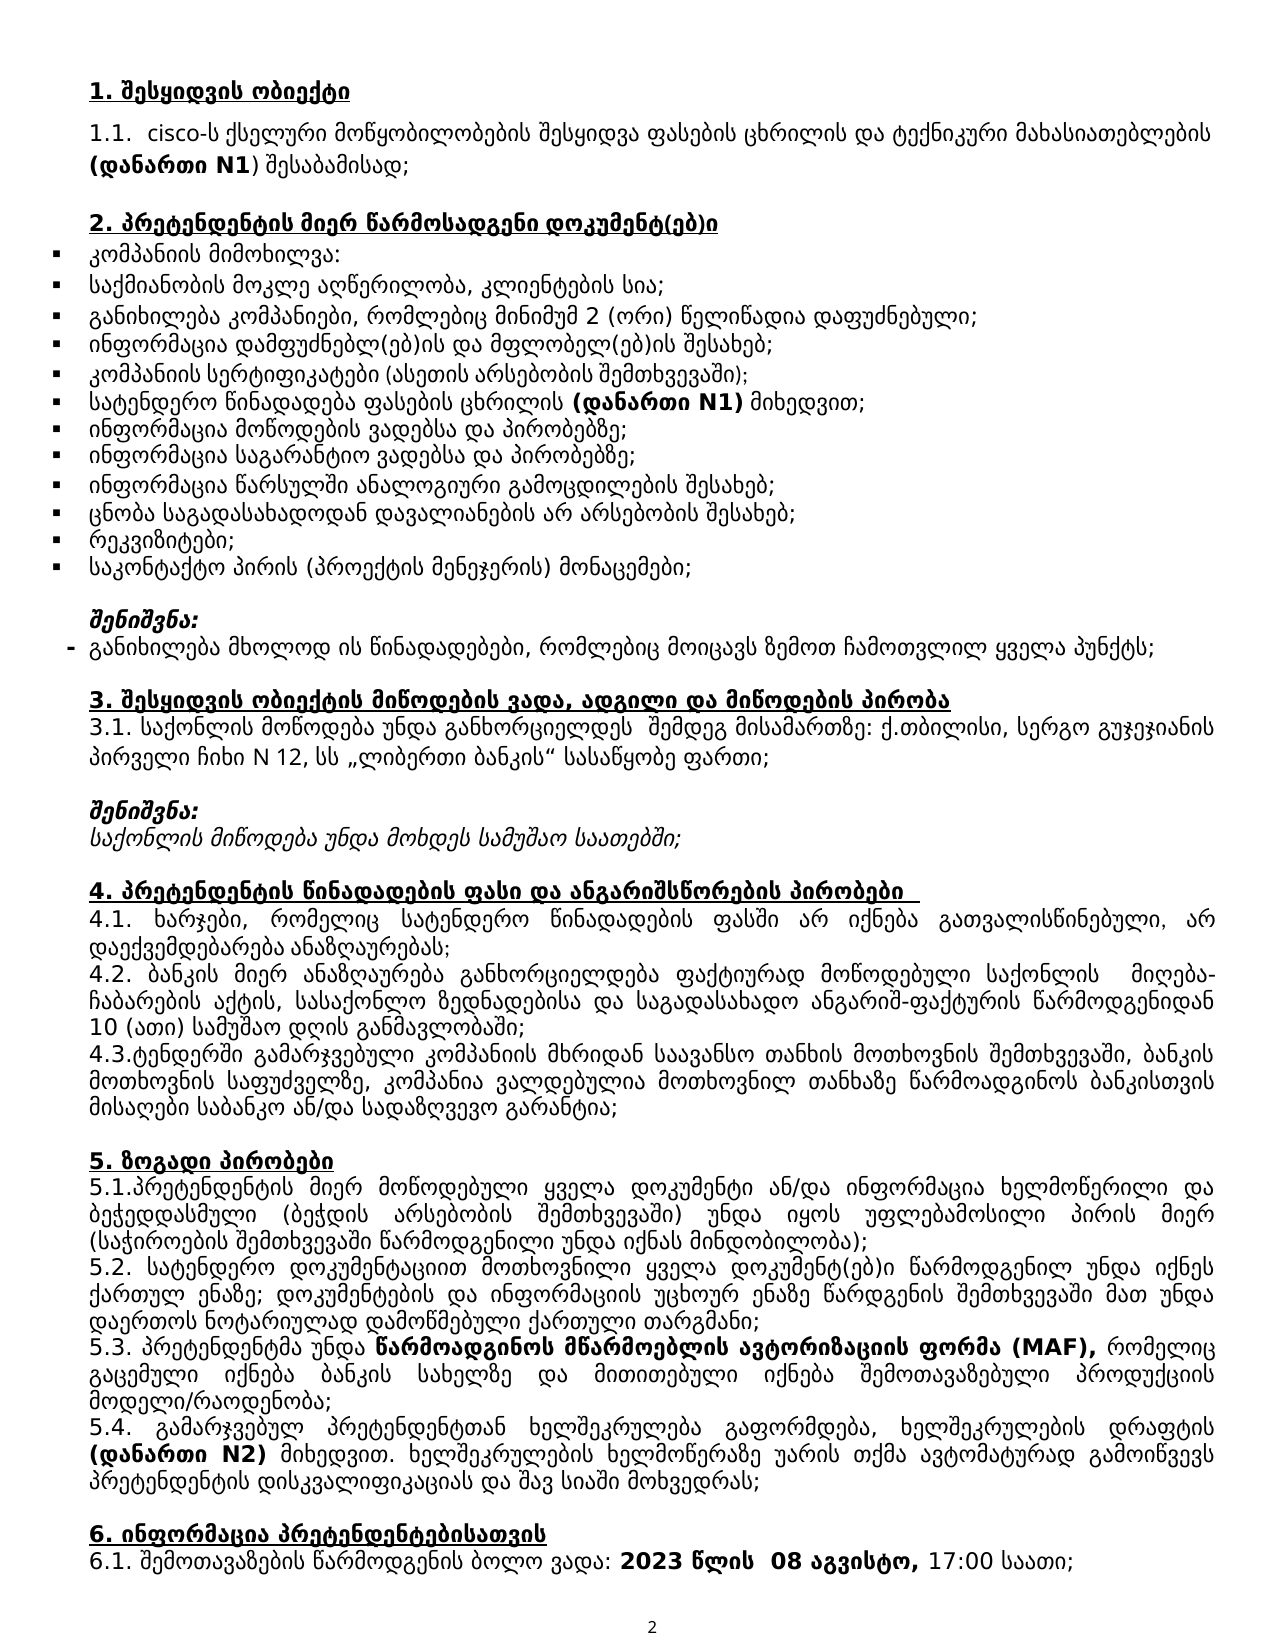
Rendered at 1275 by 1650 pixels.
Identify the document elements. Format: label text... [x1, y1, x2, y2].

list საკონტაქტო პირის (პროექტის მენეჯერის) მონაცემები; [51, 554, 1216, 581]
list 5.4. გამარჯვებულ პრეტენდენტთან ხელშეკრულება გაფორმდება, ხელშეკრულების დრაფტის (დანართი N2) მიხედვით. ხელშეკრულების ხელმოწერაზე უარის თქმა ავტომატურად გამოიწვევს პრეტენდენტის დისკვალიფიკაციას და შავ სიაში მოხვედრას; [89, 1414, 1216, 1494]
list 5.3. პრეტენდენტმა უნდა წარმოადგინოს მწარმოებლის ავტორიზაციის ფორმა (MAF), რომელიც გაცემული იქნება ბანკის სახელზე და მითითებული იქნება შემოთავაზებული პროდუქციის მოდელი/რაოდენობა; [89, 1334, 1216, 1414]
list სატენდერო წინადადება ფასების ცხრილის (დანართი N1) მიხედვით; [51, 389, 1216, 416]
list განიხილება მხოლოდ ის წინადადებები, რომლებიც მოიცავს ზემოთ ჩამოთვლილ ყველა პუნქტს; [66, 634, 1216, 661]
list 3. შესყიდვის ობიექტის მიწოდების ვადა, ადგილი და მიწოდების პირობა [89, 687, 1216, 714]
list 5.2. სატენდერო დოკუმენტაციით მოთხოვნილი ყველა დოკუმენტ(ებ)ი წარმოდგენილ უნდა იქნეს ქართულ ენაზე; დოკუმენტების და ინფორმაციის უცხოურ ენაზე წარდგენის შემთხვევაში მათ უნდა დაერთოს ნოტარიულად დამოწმებული ქართული თარგმანი; [89, 1254, 1216, 1334]
list საქმიანობის მოკლე აღწერილობა, კლიენტების სია; [51, 269, 1216, 300]
list 6.1. შემოთავაზების წარმოდგენის ბოლო ვადა: 2023 წლის 08 აგვისტო, 17:00 საათი; [89, 1548, 1216, 1574]
list შენიშვნა: [89, 798, 1216, 825]
text შენიშვნა: [89, 607, 1216, 634]
list ცნობა საგადასახადოდან დავალიანების არ არსებობის შესახებ; [51, 501, 1216, 527]
list ინფორმაცია საგარანტიო ვადებსა და პირობებზე; [51, 443, 1216, 469]
list 4.3.ტენდერში გამარჯვებული კომპანიის მხრიდან საავანსო თანხის მოთხოვნის შემთხვევაში, ბანკის მოთხოვნის საფუძველზე, კომპანია ვალდებულია მოთხოვნილ თანხაზე წარმოადგინოს ბანკისთვის მისაღები საბანკო ან/და სადაზღვევო გარანტია; [89, 1041, 1216, 1121]
list 5.1.პრეტენდენტის მიერ მოწოდებული ყველა დოკუმენტი ან/და ინფორმაცია ხელმოწერილი და ბეჭედდასმული (ბეჭდის არსებობის შემთხვევაში) უნდა იყოს უფლებამოსილი პირის მიერ (საჭიროების შემთხვევაში წარმოდგენილი უნდა იქნას მინდობილობა); [89, 1174, 1216, 1254]
list განიხილება კომპანიები, რომლებიც მინიმუმ 2 (ორი) წელიწადია დაფუძნებული; [51, 300, 1216, 331]
list 3.1. საქონლის მოწოდება უნდა განხორციელდეს შემდეგ მისამართზე: ქ.თბილისი, სერგო გუჯეჯიანის პირველი ჩიხი N 12, სს „ლიბერთი ბანკის“ სასაწყობე ფართი; [89, 714, 1216, 772]
list 4.1. ხარჯები, რომელიც სატენდერო წინადადების ფასში არ იქნება გათვალისწინებული, არ დაექვემდებარება ანაზღაურებას; [89, 905, 1216, 961]
list 4.2. ბანკის მიერ ანაზღაურება განხორციელდება ფაქტიურად მოწოდებული საქონლის მიღება-ჩაბარების აქტის, სასაქონლო ზედნადებისა და საგადასახადო ანგარიშ-ფაქტურის წარმოდგენიდან 10 (ათი) სამუშაო დღის განმავლობაში; [89, 961, 1216, 1041]
list საქონლის მიწოდება უნდა მოხდეს სამუშაო საათებში; [89, 825, 1216, 852]
list ინფორმაცია მოწოდების ვადებსა და პირობებზე; [51, 416, 1216, 443]
list რეკვიზიტები; [51, 527, 1216, 554]
list კომპანიის სერტიფიკატები (ასეთის არსებობის შემთხვევაში); [51, 358, 1216, 389]
list 6. ინფორმაცია პრეტენდენტებისათვის [89, 1521, 1216, 1548]
text 1.1. cisco-ს ქსელური მოწყობილობების შესყიდვა ფასების ცხრილის და ტექნიკური მახასიათებლების (დანართი N1) შესაბამისად; [89, 117, 1216, 180]
list 4. პრეტენდენტის წინადადების ფასი და ანგარიშსწორების პირობები [89, 878, 1216, 905]
list კომპანიის მიმოხილვა: [51, 238, 1216, 269]
list 5. ზოგადი პირობები [89, 1148, 1216, 1174]
text 1. შესყიდვის ობიექტი [89, 78, 1216, 105]
text 2. პრეტენდენტის მიერ წარმოსადგენი დოკუმენტ(ებ)ი [89, 206, 1216, 238]
list ინფორმაცია დამფუძნებლ(ებ)ის და მფლობელ(ებ)ის შესახებ; [51, 331, 1216, 358]
list ინფორმაცია წარსულში ანალოგიური გამოცდილების შესახებ; [51, 469, 1216, 501]
